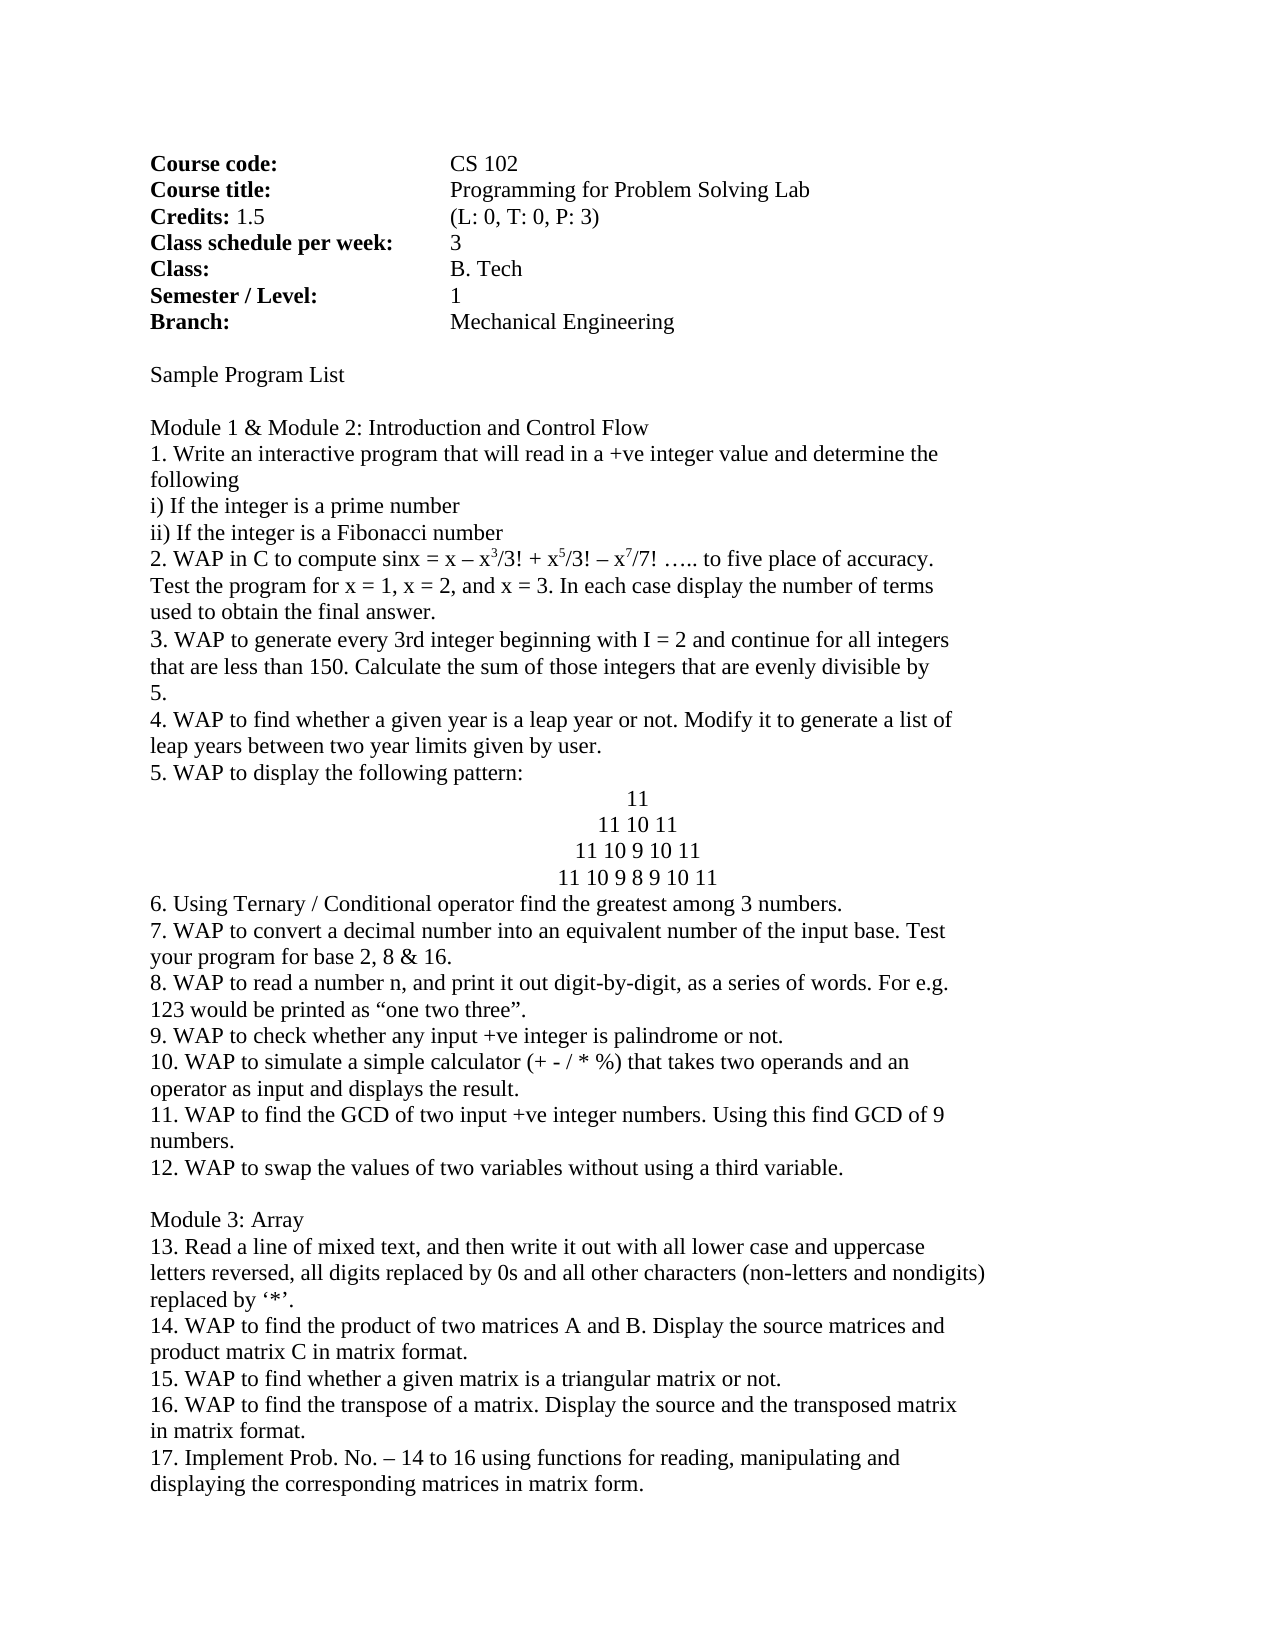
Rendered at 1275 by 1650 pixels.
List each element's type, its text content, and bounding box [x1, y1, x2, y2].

text Sample Program List [150, 361, 1125, 387]
text replaced by ‘*’. [150, 1286, 1125, 1312]
text Module 3: Array [150, 1207, 1125, 1233]
text 9. WAP to check whether any input +ve integer is palindrome or not. [150, 1022, 1125, 1048]
text 5. [150, 679, 1125, 706]
text Course code: CS 102 [150, 150, 1125, 176]
text product matrix C in matrix format. [150, 1338, 1125, 1365]
text 11 10 9 10 11 [150, 838, 1125, 864]
text Test the program for x = 1, x = 2, and x = 3. In each case display the number of terms [150, 572, 1125, 598]
text 5. WAP to display the following pattern: [150, 758, 1125, 785]
text 14. WAP to find the product of two matrices A and B. Display the source matrices and [150, 1312, 1125, 1338]
text numbers. [150, 1127, 1125, 1154]
text Class schedule per week: 3 [150, 229, 1125, 255]
text 1. Write an interactive program that will read in a +ve integer value and determine the [150, 440, 1125, 466]
text Class: B. Tech [150, 255, 1125, 282]
text operator as input and displays the result. [150, 1075, 1125, 1101]
text leap years between two year limits given by user. [150, 732, 1125, 758]
text ii) If the integer is a Fibonacci number [150, 519, 1125, 545]
text 11 [150, 785, 1125, 811]
text used to obtain the final answer. [150, 598, 1125, 624]
text your program for base 2, 8 & 16. [150, 943, 1125, 969]
text Course title: Programming for Problem Solving Lab [150, 176, 1125, 203]
text 4. WAP to find whether a given year is a leap year or not. Modify it to generate a list of [150, 706, 1125, 732]
text Credits: 1.5 (L: 0, T: 0, P: 3) [150, 203, 1125, 229]
text 11. WAP to find the GCD of two input +ve integer numbers. Using this find GCD of 9 [150, 1101, 1125, 1127]
text 12. WAP to swap the values of two variables without using a third variable. [150, 1154, 1125, 1180]
text following [150, 466, 1125, 493]
text Module 1 & Module 2: Introduction and Control Flow [150, 413, 1125, 440]
text 16. WAP to find the transpose of a matrix. Display the source and the transposed matrix [150, 1391, 1125, 1417]
text that are less than 150. Calculate the sum of those integers that are evenly divisible by [150, 653, 1125, 679]
text 7. WAP to convert a decimal number into an equivalent number of the input base. Test [150, 917, 1125, 943]
text 11 10 9 8 9 10 11 [150, 864, 1125, 890]
text 6. Using Ternary / Conditional operator find the greatest among 3 numbers. [150, 890, 1125, 917]
text 2. WAP in C to compute sinx = x – x3/3! + x5/3! – x7/7! ….. to five place of accuracy. [150, 545, 1125, 572]
text Branch: Mechanical Engineering [150, 308, 1125, 334]
text 8. WAP to read a number n, and print it out digit-by-digit, as a series of words. For e.g. [150, 969, 1125, 996]
text in matrix format. [150, 1417, 1125, 1444]
text displaying the corresponding matrices in matrix form. [150, 1470, 1125, 1496]
text Semester / Level: 1 [150, 282, 1125, 308]
text 13. Read a line of mixed text, and then write it out with all lower case and uppercase [150, 1233, 1125, 1259]
text 17. Implement Prob. No. – 14 to 16 using functions for reading, manipulating and [150, 1444, 1125, 1470]
text 10. WAP to simulate a simple calculator (+ - / * %) that takes two operands and an [150, 1048, 1125, 1075]
text letters reversed, all digits replaced by 0s and all other characters (non-letters and nondigits) [150, 1259, 1125, 1286]
text i) If the integer is a prime number [150, 493, 1125, 519]
text 15. WAP to find whether a given matrix is a triangular matrix or not. [150, 1365, 1125, 1391]
text 123 would be printed as “one two three”. [150, 996, 1125, 1022]
text 11 10 11 [150, 811, 1125, 838]
text 3. WAP to generate every 3rd integer beginning with I = 2 and continue for all integers [150, 624, 1125, 653]
